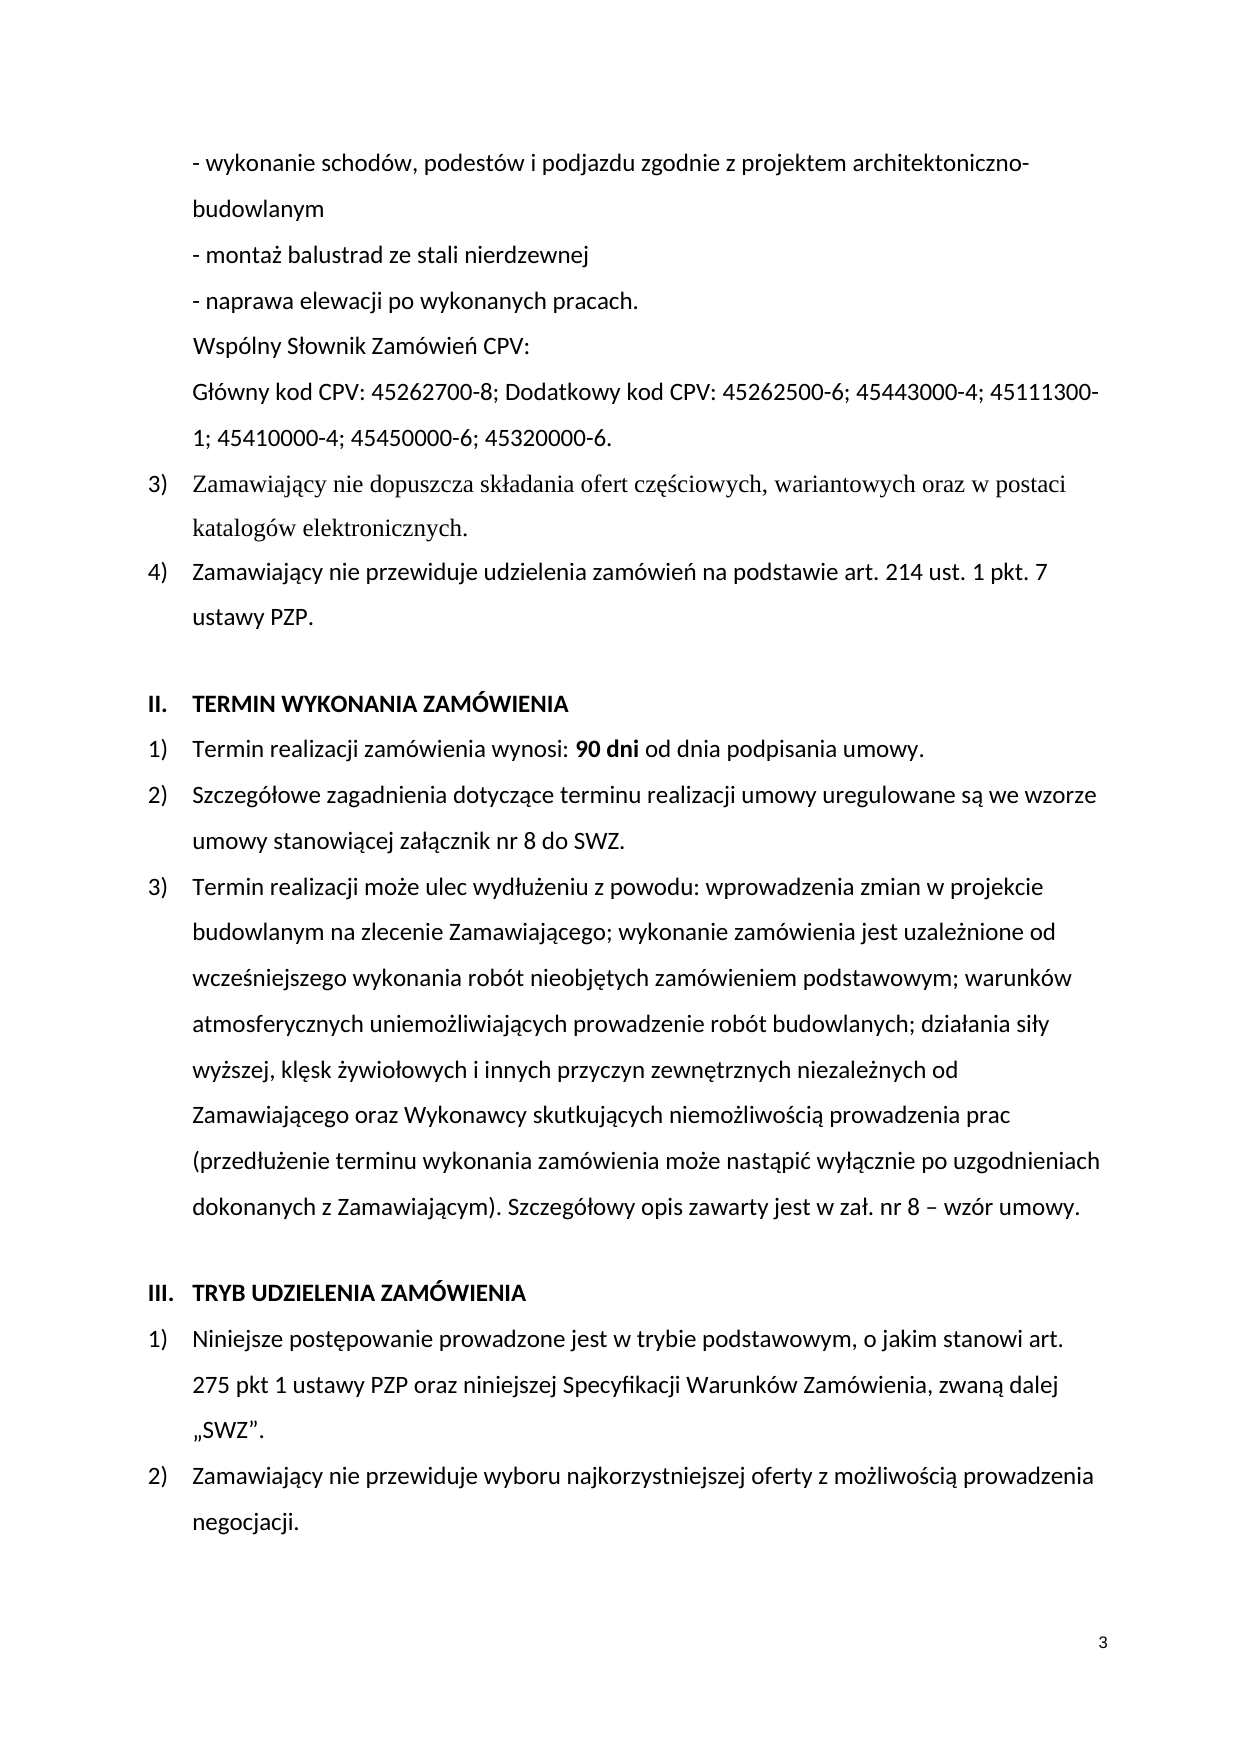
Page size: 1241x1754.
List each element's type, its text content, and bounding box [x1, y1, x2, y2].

text - wykonanie schodów, podestów i podjazdu zgodnie z projektem architektoniczno-budowlanym [192, 148, 1107, 224]
list TERMIN WYKONANIA ZAMÓWIENIA [148, 688, 1107, 718]
text Wspólny Słownik Zamówień CPV: [148, 331, 1107, 361]
list Zamawiający nie przewiduje wyboru najkorzystniejszej oferty z możliwością prowadzenia negocjacji. [148, 1460, 1107, 1537]
list Zamawiający nie dopuszcza składania ofert częściowych, wariantowych oraz w postaci katalogów elektronicznych. [148, 468, 1107, 541]
list Szczegółowe zagadnienia dotyczące terminu realizacji umowy uregulowane są we wzorze umowy stanowiącej załącznik nr 8 do SWZ. [148, 779, 1107, 856]
text - montaż balustrad ze stali nierdzewnej [192, 239, 1107, 269]
list TRYB UDZIELENIA ZAMÓWIENIA [148, 1277, 1107, 1308]
list Niniejsze postępowanie prowadzone jest w trybie podstawowym, o jakim stanowi art. 275 pkt 1 ustawy PZP oraz niniejszej Specyfikacji Warunków Zamówienia, zwaną dalej „SWZ”. [148, 1323, 1107, 1445]
list Termin realizacji może ulec wydłużeniu z powodu: wprowadzenia zmian w projekcie budowlanym na zlecenie Zamawiającego; wykonanie zamówienia jest uzależnione od wcześniejszego wykonania robót nieobjętych zamówieniem podstawowym; warunków atmosferycznych uniemożliwiających prowadzenie robót budowlanych; działania siły wyższej, klęsk żywiołowych i innych przyczyn zewnętrznych niezależnych od Zamawiającego oraz Wykonawcy skutkujących niemożliwością prowadzenia prac (przedłużenie terminu wykonania zamówienia może nastąpić wyłącznie po uzgodnieniach dokonanych z Zamawiającym). Szczegółowy opis zawarty jest w zał. nr 8 – wzór umowy. [148, 871, 1107, 1263]
text Główny kod CPV: 45262700-8; Dodatkowy kod CPV: 45262500-6; 45443000-4; 45111300-1; 45410000-4; 45450000-6; 45320000-6. [192, 376, 1107, 452]
list Termin realizacji zamówienia wynosi: 90 dni od dnia podpisania umowy. [148, 734, 1107, 764]
text - naprawa elewacji po wykonanych pracach. [192, 285, 1107, 315]
list Zamawiający nie przewiduje udzielenia zamówień na podstawie art. 214 ust. 1 pkt. 7 ustawy PZP. [148, 556, 1107, 674]
